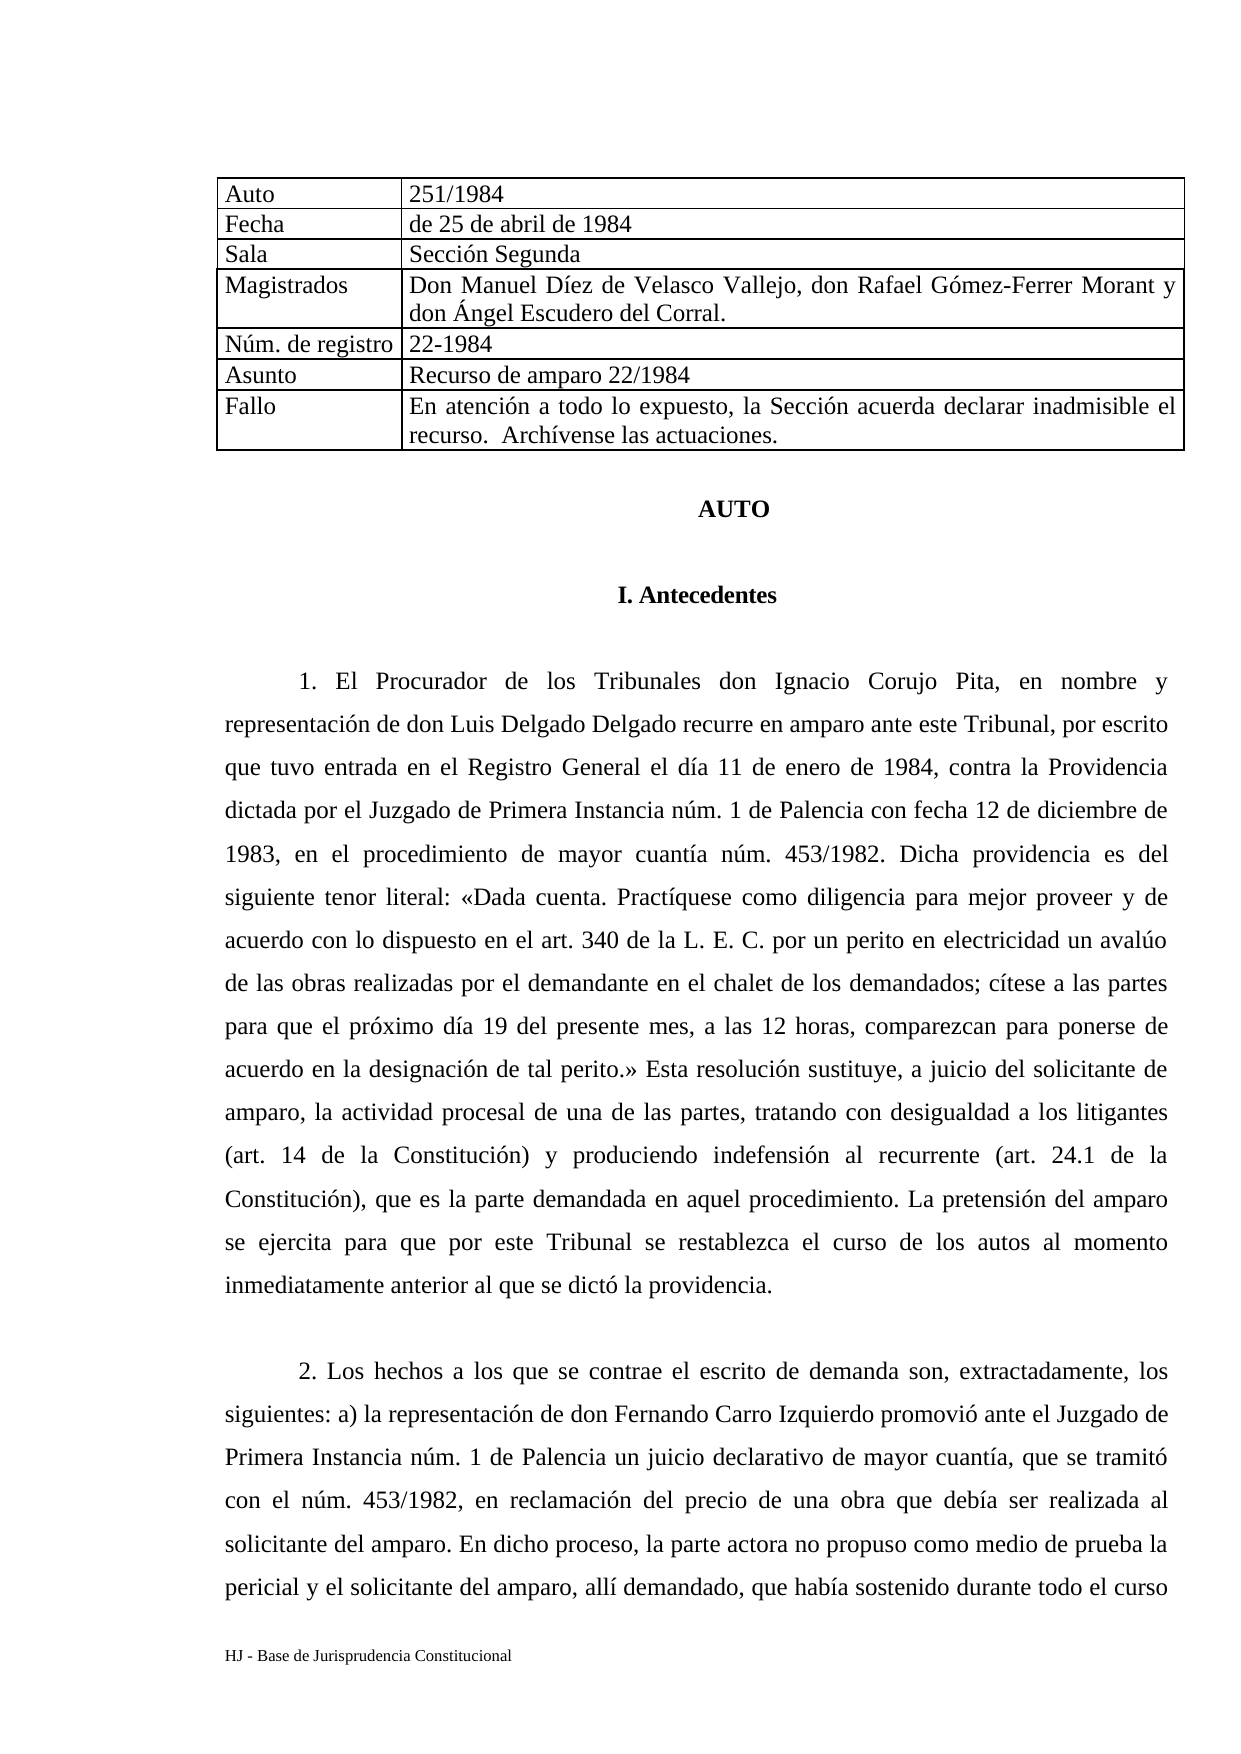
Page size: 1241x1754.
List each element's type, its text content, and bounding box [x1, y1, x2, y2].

table_cell Núm. de registro [218, 329, 401, 358]
table_cell Sección Segunda [402, 240, 1184, 268]
table_cell Fecha [218, 209, 401, 238]
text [224, 1356, 1169, 1601]
text 1. El Procurador de los Tribunales don Ignacio Corujo Pita, en nombre y representación de don Luis Delgado Delgado recurre en amparo ante este Tribunal, por escrito que tuvo entrada en el Registro General el día 11 de enero de 1984, contra la Providencia dictada por el Juzgado de Primera Instancia núm. 1 de Palencia con fecha 12 de diciembre de 1983, en el procedimiento de mayor cuantía núm. 453/1982. Dicha providencia es del siguiente tenor literal: «Dada cuenta. Practíquese como diligencia para mejor proveer y de acuerdo con lo dispuesto en el art. 340 de la L. E. C. por un perito en electricidad un avalúo de las obras realizadas por el demandante en el chalet de los demandados; cítese a las partes para que el próximo día 19 del presente mes, a las 12 horas, comparezcan para ponerse de acuerdo en la designación de tal perito.» Esta resolución sustituye, a juicio del solicitante de amparo, la actividad procesal de una de las partes, tratando con desigualdad a los litigantes (art. 14 de la Constitución) y produciendo indefensión al recurrente (art. 24.1 de la Constitución), que es la parte demandada en aquel procedimiento. La pretensión del amparo se ejercita para que por este Tribunal se restablezca el curso de los autos al momento inmediatamente anterior al que se dictó la providencia. [224, 666, 1169, 1299]
text AUTO [224, 494, 1169, 522]
table_cell Don Manuel Díez de Velasco Vallejo, don Rafael Gómez-Ferrer Morant y don Ángel Escudero del Corral. [403, 270, 1183, 327]
table_cell Asunto [218, 360, 401, 389]
table_cell Magistrados [218, 270, 401, 327]
table_cell Recurso de amparo 22/1984 [403, 360, 1183, 389]
table_cell Fallo [218, 391, 401, 448]
table_cell Sala [218, 240, 401, 268]
table_cell 22-1984 [403, 329, 1183, 358]
table_header 251/1984 [402, 179, 1184, 207]
table_cell En atención a todo lo expuesto, la Sección acuerda declarar inadmisible el recurso. Archívense las actuaciones. [403, 391, 1183, 448]
text I. Antecedentes [224, 580, 1169, 609]
table_header Auto [218, 179, 401, 207]
table_cell de 25 de abril de 1984 [402, 209, 1184, 238]
